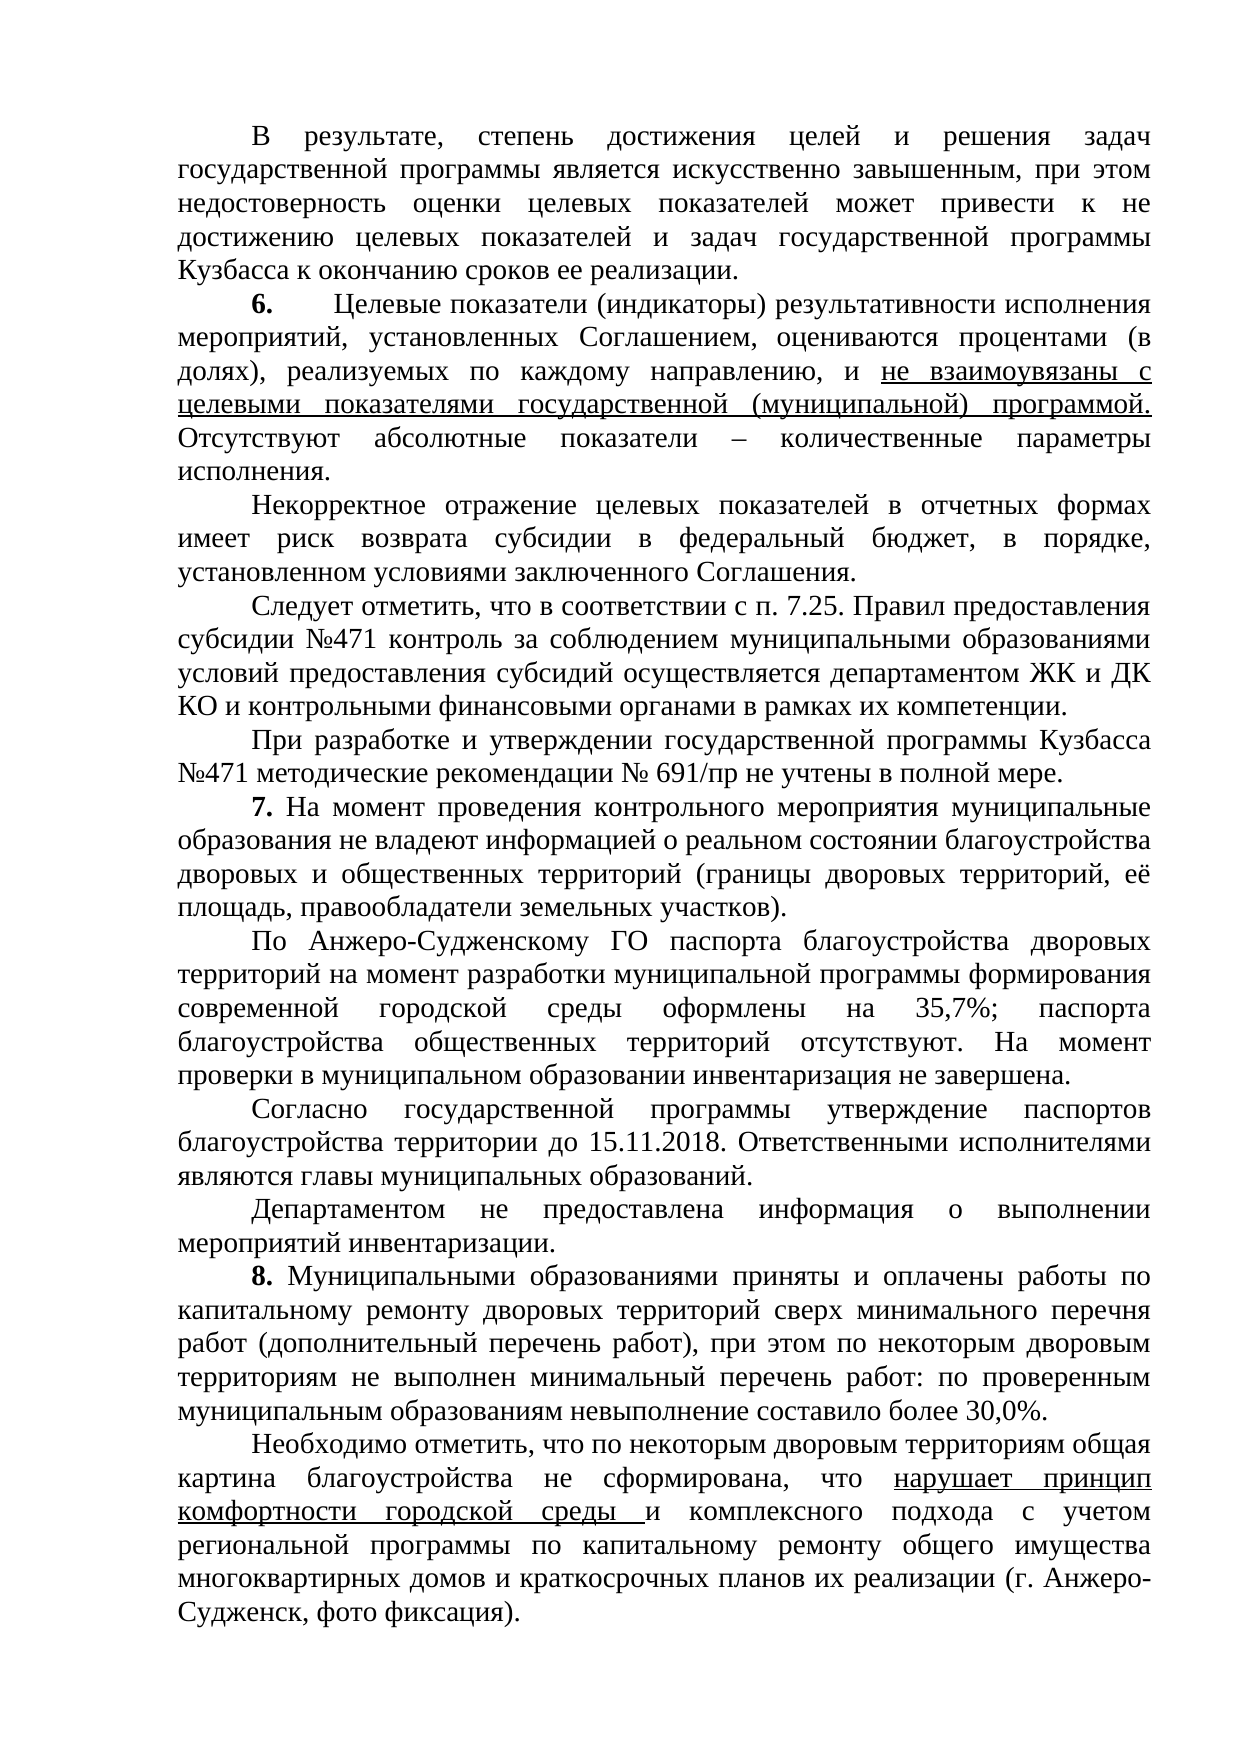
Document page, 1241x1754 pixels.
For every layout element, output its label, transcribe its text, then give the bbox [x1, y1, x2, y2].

text Некорректное отражение целевых показателей в отчетных формах имеет риск возврата субсидии в федеральный бюджет, в порядке, установленном условиями заключенного Соглашения. [177, 487, 1152, 588]
list Целевые показатели (индикаторы) результативности исполнения мероприятий, установленных Соглашением, оцениваются процентами (в долях), реализуемых по каждому направлению, и не взаимоувязаны с целевыми показателями государственной (муниципальной) программой. Отсутствуют абсолютные показатели – количественные параметры исполнения. [177, 286, 1152, 415]
text 7. На момент проведения контрольного мероприятия муниципальные образования не владеют информацией о реальном состоянии благоустройства дворовых и общественных территорий (границы дворовых территорий, её площадь, правообладатели земельных участков). [177, 789, 1152, 923]
text Следует отметить, что в соответствии с п. 7.25. Правил предоставления субсидии №471 контроль за соблюдением муниципальными образованиями условий предоставления субсидий осуществляется департаментом ЖК и ДК КО и контрольными финансовыми органами в рамках их компетенции. [177, 588, 1152, 722]
text В результате, степень достижения целей и решения задач государственной программы является искусственно завышенным, при этом недостоверность оценки целевых показателей может привести к не достижению целевых показателей и задач государственной программы Кузбасса к окончанию сроков ее реализации. [177, 118, 1152, 286]
text 8. Муниципальными образованиями приняты и оплачены работы по капитальному ремонту дворовых территорий сверх минимального перечня работ (дополнительный перечень работ), при этом по некоторым дворовым территориям не выполнен минимальный перечень работ: по проверенным муниципальным образованиям невыполнение составило более 30,0%. [177, 1258, 1152, 1426]
list Целевые показатели (индикаторы) результативности исполнения мероприятий, установленных Соглашением, оцениваются процентами (в долях), реализуемых по каждому направлению, и не взаимоувязаны с целевыми показателями государственной (муниципальной) программой. Отсутствуют абсолютные показатели – количественные параметры исполнения. [177, 416, 1152, 487]
text Департаментом не предоставлена информация о выполнении мероприятий инвентаризации. [177, 1191, 1152, 1258]
text Согласно государственной программы утверждение паспортов благоустройства территории до 15.11.2018. Ответственными исполнителями являются главы муниципальных образований. [177, 1091, 1152, 1191]
text При разработке и утверждении государственной программы Кузбасса №471 методические рекомендации № 691/пр не учтены в полной мере. [177, 722, 1152, 789]
text Необходимо отметить, что по некоторым дворовым территориям общая картина благоустройства не сформирована, что нарушает принцип комфортности городской среды и комплексного подхода с учетом региональной программы по капитальному ремонту общего имущества многоквартирных домов и краткосрочных планов их реализации (г. Анжеро-Судженск, фото фиксация). [177, 1426, 1152, 1627]
text По Анжеро-Судженскому ГО паспорта благоустройства дворовых территорий на момент разработки муниципальной программы формирования современной городской среды оформлены на 35,7%; паспорта благоустройства общественных территорий отсутствуют. На момент проверки в муниципальном образовании инвентаризация не завершена. [177, 923, 1152, 1091]
